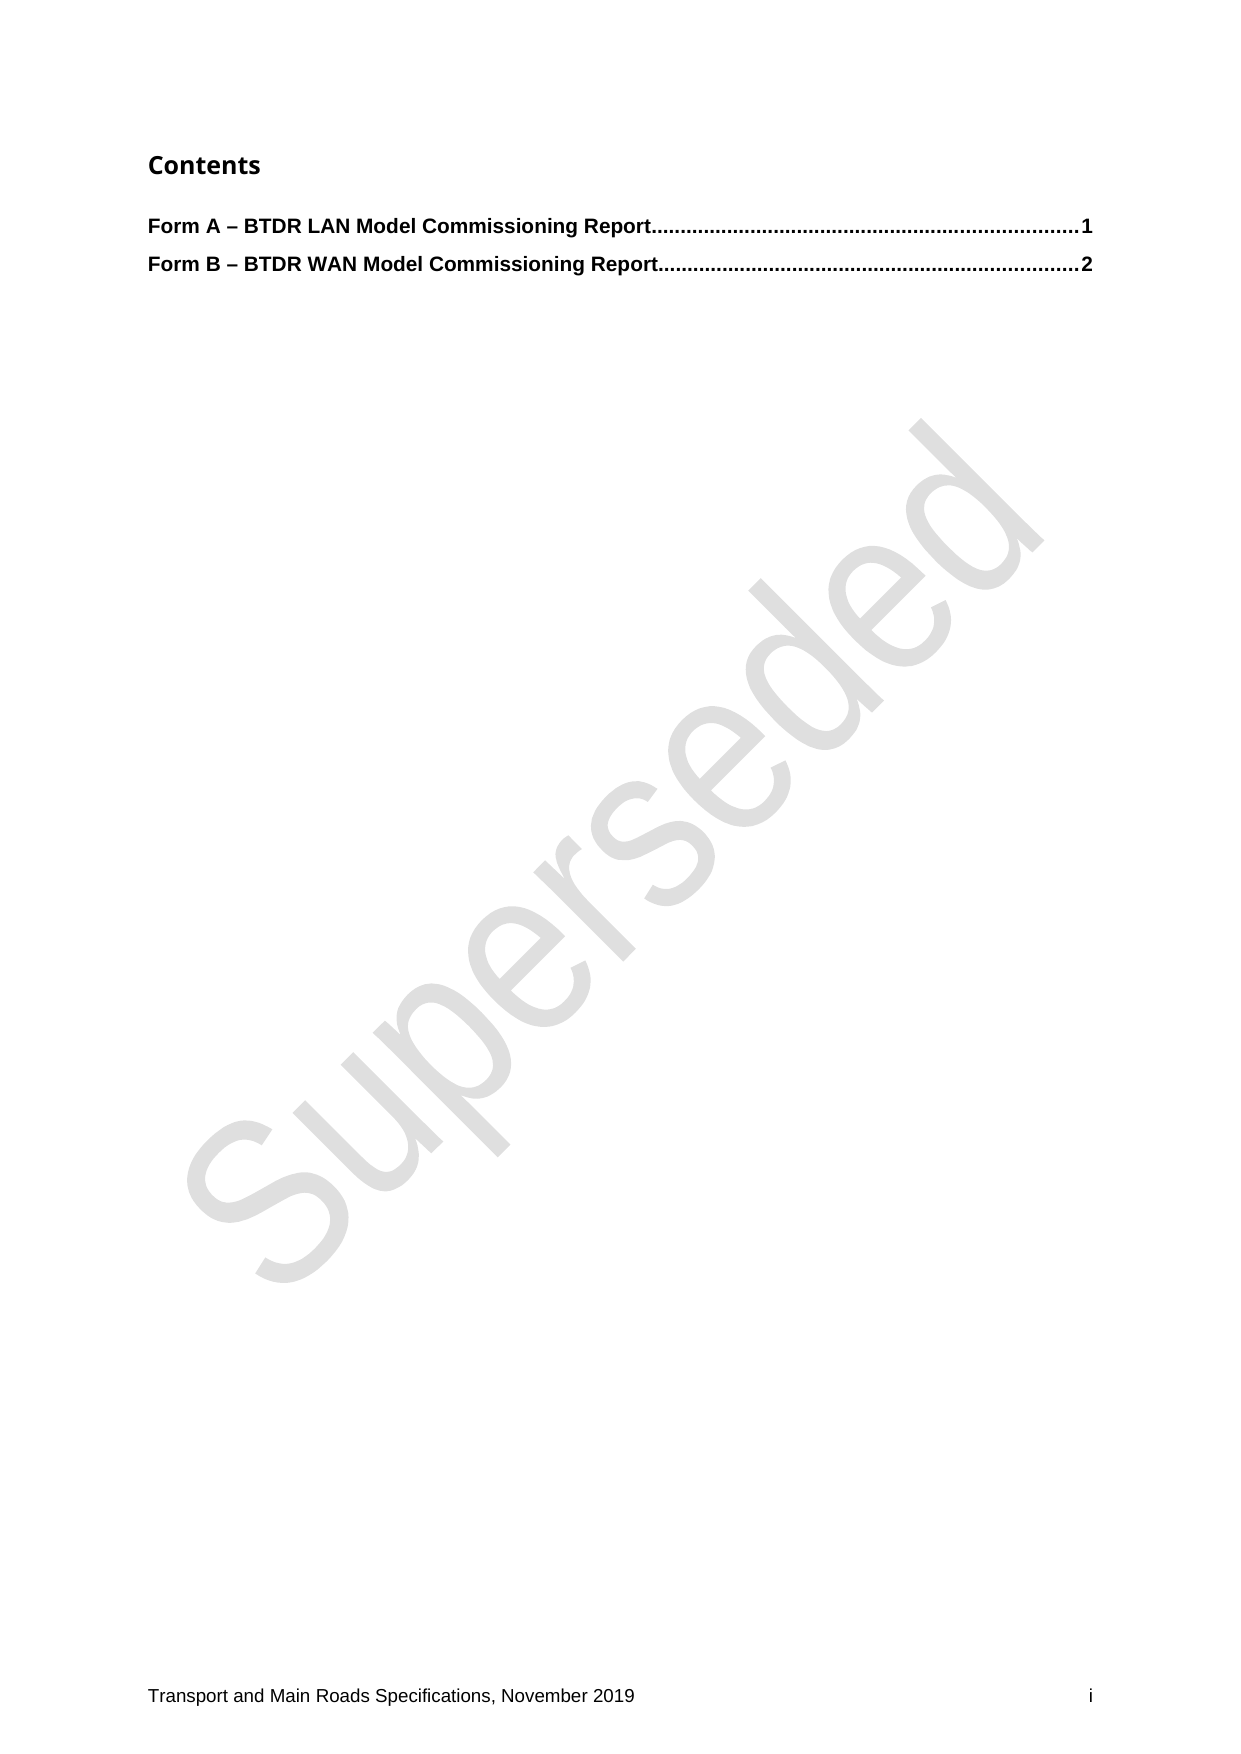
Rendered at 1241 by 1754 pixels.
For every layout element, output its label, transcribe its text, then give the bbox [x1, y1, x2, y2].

text Form A – BTDR LAN Model Commissioning Report 1 [148, 207, 1092, 238]
subtitle Contents [148, 148, 1092, 182]
text Form B – BTDR WAN Model Commissioning Report 2 [148, 244, 1092, 276]
